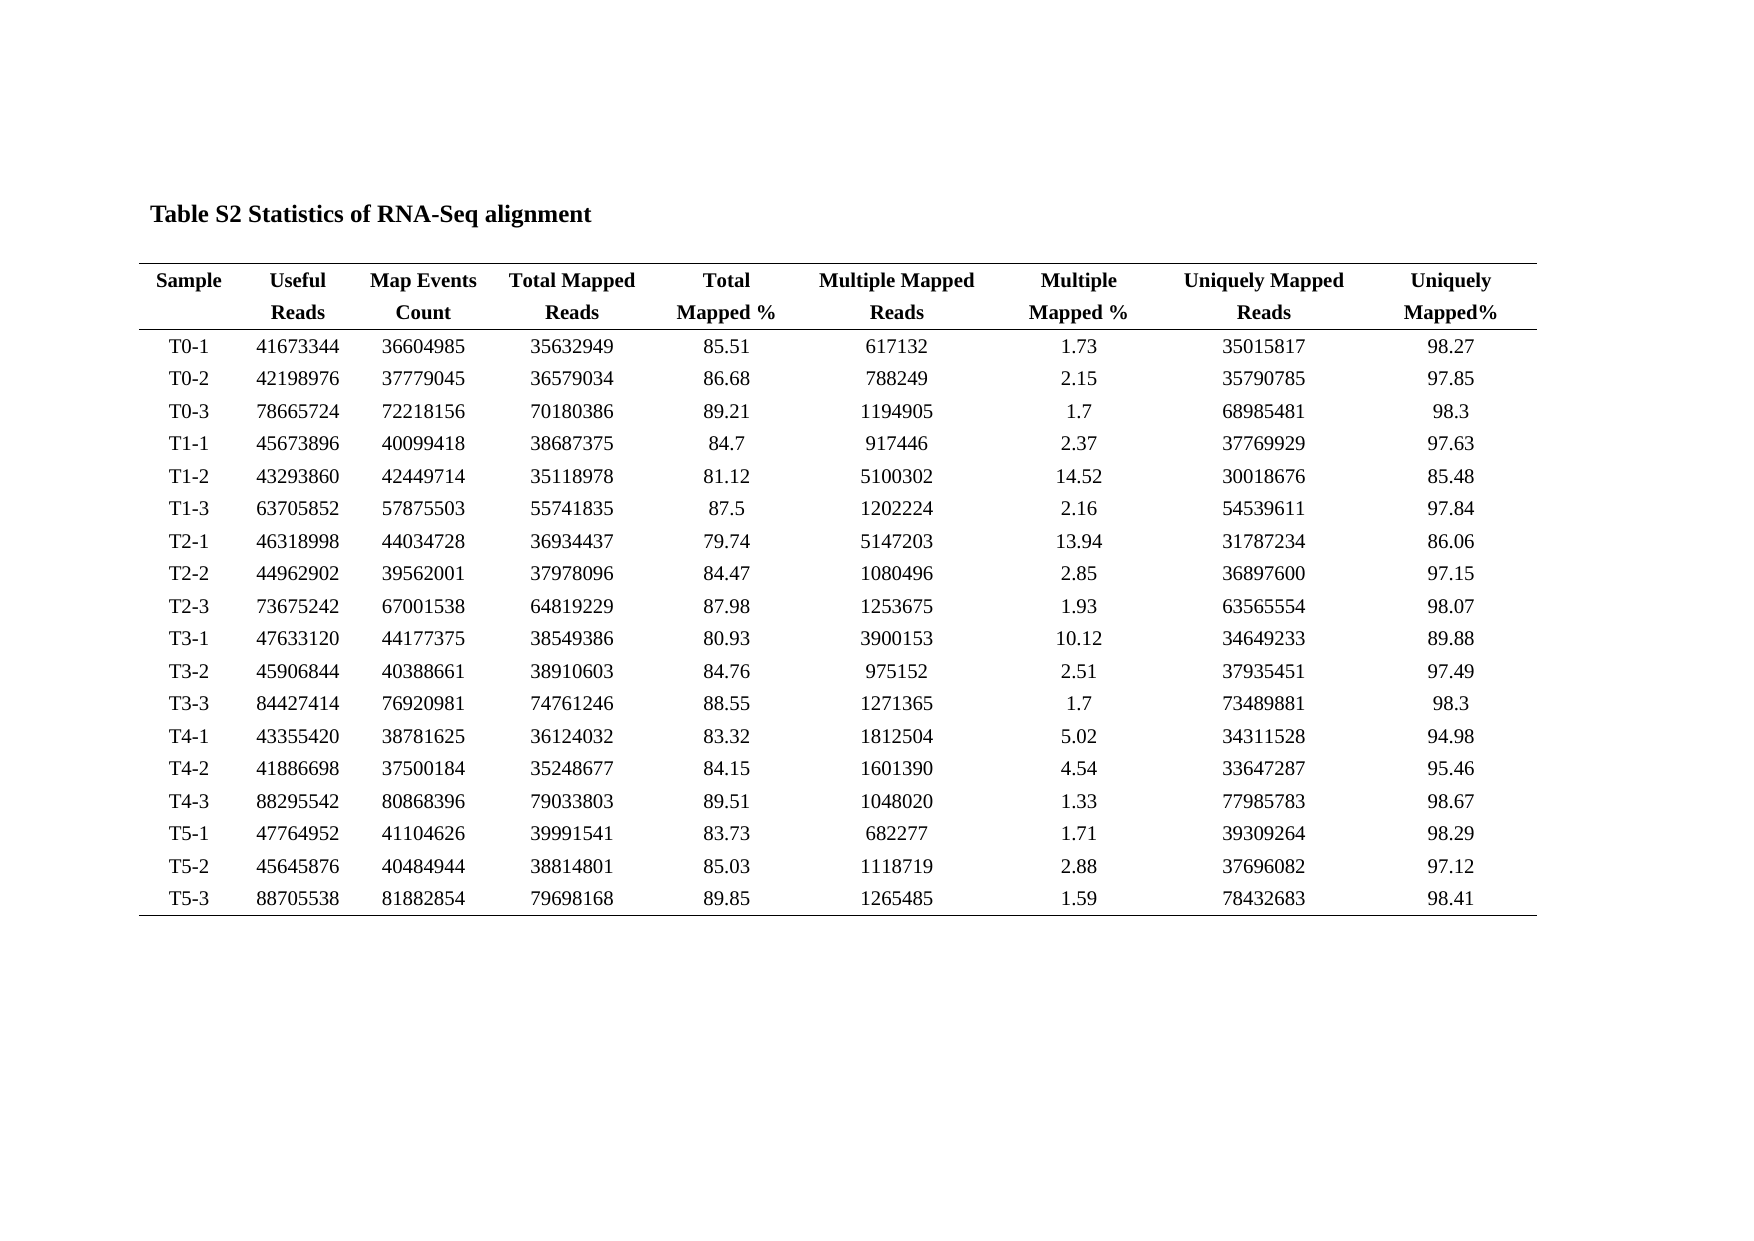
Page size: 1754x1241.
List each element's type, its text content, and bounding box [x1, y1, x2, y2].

table_cell 67001538 [357, 590, 489, 622]
table_cell T1-1 [139, 427, 238, 460]
table_cell T5-3 [139, 882, 238, 915]
table_cell 617132 [799, 330, 994, 362]
table_cell 80.93 [654, 622, 799, 655]
table_cell 54539611 [1163, 492, 1364, 525]
table_cell 74761246 [490, 687, 654, 720]
table_cell 63565554 [1163, 590, 1364, 622]
table_cell 682277 [799, 817, 994, 850]
table_cell 788249 [799, 362, 994, 395]
table_cell 98.29 [1364, 817, 1537, 850]
table_cell 2.51 [995, 655, 1163, 687]
table_cell 84.47 [654, 557, 799, 590]
table_cell 38549386 [490, 622, 654, 655]
table_cell T3-3 [139, 687, 238, 720]
table_cell T1-3 [139, 492, 238, 525]
table_cell 47633120 [239, 622, 357, 655]
table_cell 85.48 [1364, 460, 1537, 492]
text Table S2 Statistics of RNA-Seq alignment [150, 198, 1604, 230]
table_cell 46318998 [239, 525, 357, 557]
table_cell 70180386 [490, 395, 654, 427]
table_cell 84427414 [239, 687, 357, 720]
table_cell 35248677 [490, 752, 654, 785]
table_cell 10.12 [995, 622, 1163, 655]
table_cell 89.21 [654, 395, 799, 427]
table_cell 72218156 [357, 395, 489, 427]
table_cell 37769929 [1163, 427, 1364, 460]
table_cell 36124032 [490, 720, 654, 752]
table_cell 68985481 [1163, 395, 1364, 427]
table_cell T5-1 [139, 817, 238, 850]
table_cell 63705852 [239, 492, 357, 525]
table_cell 5100302 [799, 460, 994, 492]
table_cell 1.59 [995, 882, 1163, 915]
table_cell T5-2 [139, 850, 238, 882]
table_cell 36934437 [490, 525, 654, 557]
table_cell T1-2 [139, 460, 238, 492]
table_cell 80868396 [357, 785, 489, 817]
table_cell 89.85 [654, 882, 799, 915]
table_header Total Mapped Reads [490, 264, 654, 329]
table_cell T2-2 [139, 557, 238, 590]
table_cell 85.03 [654, 850, 799, 882]
table_cell 97.63 [1364, 427, 1537, 460]
table_header Multiple Mapped % [995, 264, 1163, 329]
table_cell 39309264 [1163, 817, 1364, 850]
table_cell 1.7 [995, 395, 1163, 427]
table_cell 35632949 [490, 330, 654, 362]
table_cell 1.73 [995, 330, 1163, 362]
table_cell 1194905 [799, 395, 994, 427]
table_cell 1253675 [799, 590, 994, 622]
table_cell T4-3 [139, 785, 238, 817]
table_cell 14.52 [995, 460, 1163, 492]
table_cell 78432683 [1163, 882, 1364, 915]
table_cell 95.46 [1364, 752, 1537, 785]
table_cell 4.54 [995, 752, 1163, 785]
table_cell 83.73 [654, 817, 799, 850]
table_cell 43293860 [239, 460, 357, 492]
table_cell 35015817 [1163, 330, 1364, 362]
table_header Sample [139, 264, 238, 329]
table_cell 45645876 [239, 850, 357, 882]
table_cell 55741835 [490, 492, 654, 525]
table_cell 97.12 [1364, 850, 1537, 882]
table_cell 84.15 [654, 752, 799, 785]
table_cell 2.37 [995, 427, 1163, 460]
table_cell 5147203 [799, 525, 994, 557]
table_cell 1.71 [995, 817, 1163, 850]
table_header Uniquely Mapped Reads [1163, 264, 1364, 329]
table_cell 83.32 [654, 720, 799, 752]
table_cell 35790785 [1163, 362, 1364, 395]
table_cell 39991541 [490, 817, 654, 850]
table_cell 89.88 [1364, 622, 1537, 655]
table_cell 38687375 [490, 427, 654, 460]
table_cell 30018676 [1163, 460, 1364, 492]
table_cell 57875503 [357, 492, 489, 525]
table_cell 86.68 [654, 362, 799, 395]
table_cell 2.88 [995, 850, 1163, 882]
table_cell 1271365 [799, 687, 994, 720]
table_cell 41886698 [239, 752, 357, 785]
table_cell 87.98 [654, 590, 799, 622]
table_cell 44034728 [357, 525, 489, 557]
table_header Useful Reads [239, 264, 357, 329]
table_header Multiple Mapped Reads [799, 264, 994, 329]
table_cell 42449714 [357, 460, 489, 492]
table_cell 1265485 [799, 882, 994, 915]
table_cell 1118719 [799, 850, 994, 882]
table_cell 1812504 [799, 720, 994, 752]
table_cell 89.51 [654, 785, 799, 817]
table_cell 98.41 [1364, 882, 1537, 915]
table_cell 31787234 [1163, 525, 1364, 557]
table_cell T2-1 [139, 525, 238, 557]
table_cell 84.7 [654, 427, 799, 460]
table_cell 37500184 [357, 752, 489, 785]
table_cell 2.15 [995, 362, 1163, 395]
table_cell 40388661 [357, 655, 489, 687]
table_cell 94.98 [1364, 720, 1537, 752]
table_cell 76920981 [357, 687, 489, 720]
table_cell 35118978 [490, 460, 654, 492]
table_cell T2-3 [139, 590, 238, 622]
table_cell 1.7 [995, 687, 1163, 720]
table_cell 975152 [799, 655, 994, 687]
table_cell 81.12 [654, 460, 799, 492]
table_cell 2.85 [995, 557, 1163, 590]
table_cell 98.67 [1364, 785, 1537, 817]
table_cell 97.49 [1364, 655, 1537, 687]
table_cell 2.16 [995, 492, 1163, 525]
table_cell 40099418 [357, 427, 489, 460]
table_cell 13.94 [995, 525, 1163, 557]
table_cell 64819229 [490, 590, 654, 622]
table_cell T4-2 [139, 752, 238, 785]
table_cell 97.85 [1364, 362, 1537, 395]
table_cell 40484944 [357, 850, 489, 882]
table_cell 47764952 [239, 817, 357, 850]
table_cell 43355420 [239, 720, 357, 752]
table_cell 3900153 [799, 622, 994, 655]
table_cell 34649233 [1163, 622, 1364, 655]
table_cell 36579034 [490, 362, 654, 395]
table_cell T3-1 [139, 622, 238, 655]
table_cell T0-3 [139, 395, 238, 427]
table_cell 36604985 [357, 330, 489, 362]
table_cell 45673896 [239, 427, 357, 460]
table_cell 1.93 [995, 590, 1163, 622]
table_cell T0-2 [139, 362, 238, 395]
table_cell 84.76 [654, 655, 799, 687]
table_header Total Mapped % [654, 264, 799, 329]
table_cell 98.07 [1364, 590, 1537, 622]
table_cell T0-1 [139, 330, 238, 362]
table_cell 98.27 [1364, 330, 1537, 362]
table_cell 97.15 [1364, 557, 1537, 590]
table_cell 38814801 [490, 850, 654, 882]
table_cell 44962902 [239, 557, 357, 590]
table_cell 37779045 [357, 362, 489, 395]
table_cell 79.74 [654, 525, 799, 557]
table_cell 38910603 [490, 655, 654, 687]
table_cell 37978096 [490, 557, 654, 590]
table_cell 39562001 [357, 557, 489, 590]
table_cell 87.5 [654, 492, 799, 525]
table_cell 98.3 [1364, 395, 1537, 427]
table_cell 41104626 [357, 817, 489, 850]
table_cell 37696082 [1163, 850, 1364, 882]
table_cell 45906844 [239, 655, 357, 687]
table_cell 85.51 [654, 330, 799, 362]
table_cell 88295542 [239, 785, 357, 817]
table_cell 1080496 [799, 557, 994, 590]
table_cell 86.06 [1364, 525, 1537, 557]
table_cell 81882854 [357, 882, 489, 915]
table_cell 42198976 [239, 362, 357, 395]
table_cell 88.55 [654, 687, 799, 720]
table_cell T4-1 [139, 720, 238, 752]
table_cell 5.02 [995, 720, 1163, 752]
table_cell 97.84 [1364, 492, 1537, 525]
table_cell 1.33 [995, 785, 1163, 817]
table_cell 1048020 [799, 785, 994, 817]
table_cell 88705538 [239, 882, 357, 915]
table_cell 77985783 [1163, 785, 1364, 817]
table_cell 1202224 [799, 492, 994, 525]
table_header Map Events Count [357, 264, 489, 329]
table_cell 41673344 [239, 330, 357, 362]
table_cell 98.3 [1364, 687, 1537, 720]
table_cell 34311528 [1163, 720, 1364, 752]
table_cell 73489881 [1163, 687, 1364, 720]
table_cell 1601390 [799, 752, 994, 785]
table_cell 33647287 [1163, 752, 1364, 785]
table_cell 38781625 [357, 720, 489, 752]
table_cell 78665724 [239, 395, 357, 427]
table_cell 917446 [799, 427, 994, 460]
table_cell 37935451 [1163, 655, 1364, 687]
table_cell 73675242 [239, 590, 357, 622]
table_cell 79698168 [490, 882, 654, 915]
table_header Uniquely Mapped% [1364, 264, 1537, 329]
table_cell 79033803 [490, 785, 654, 817]
table_cell T3-2 [139, 655, 238, 687]
table_cell 44177375 [357, 622, 489, 655]
table_cell 36897600 [1163, 557, 1364, 590]
